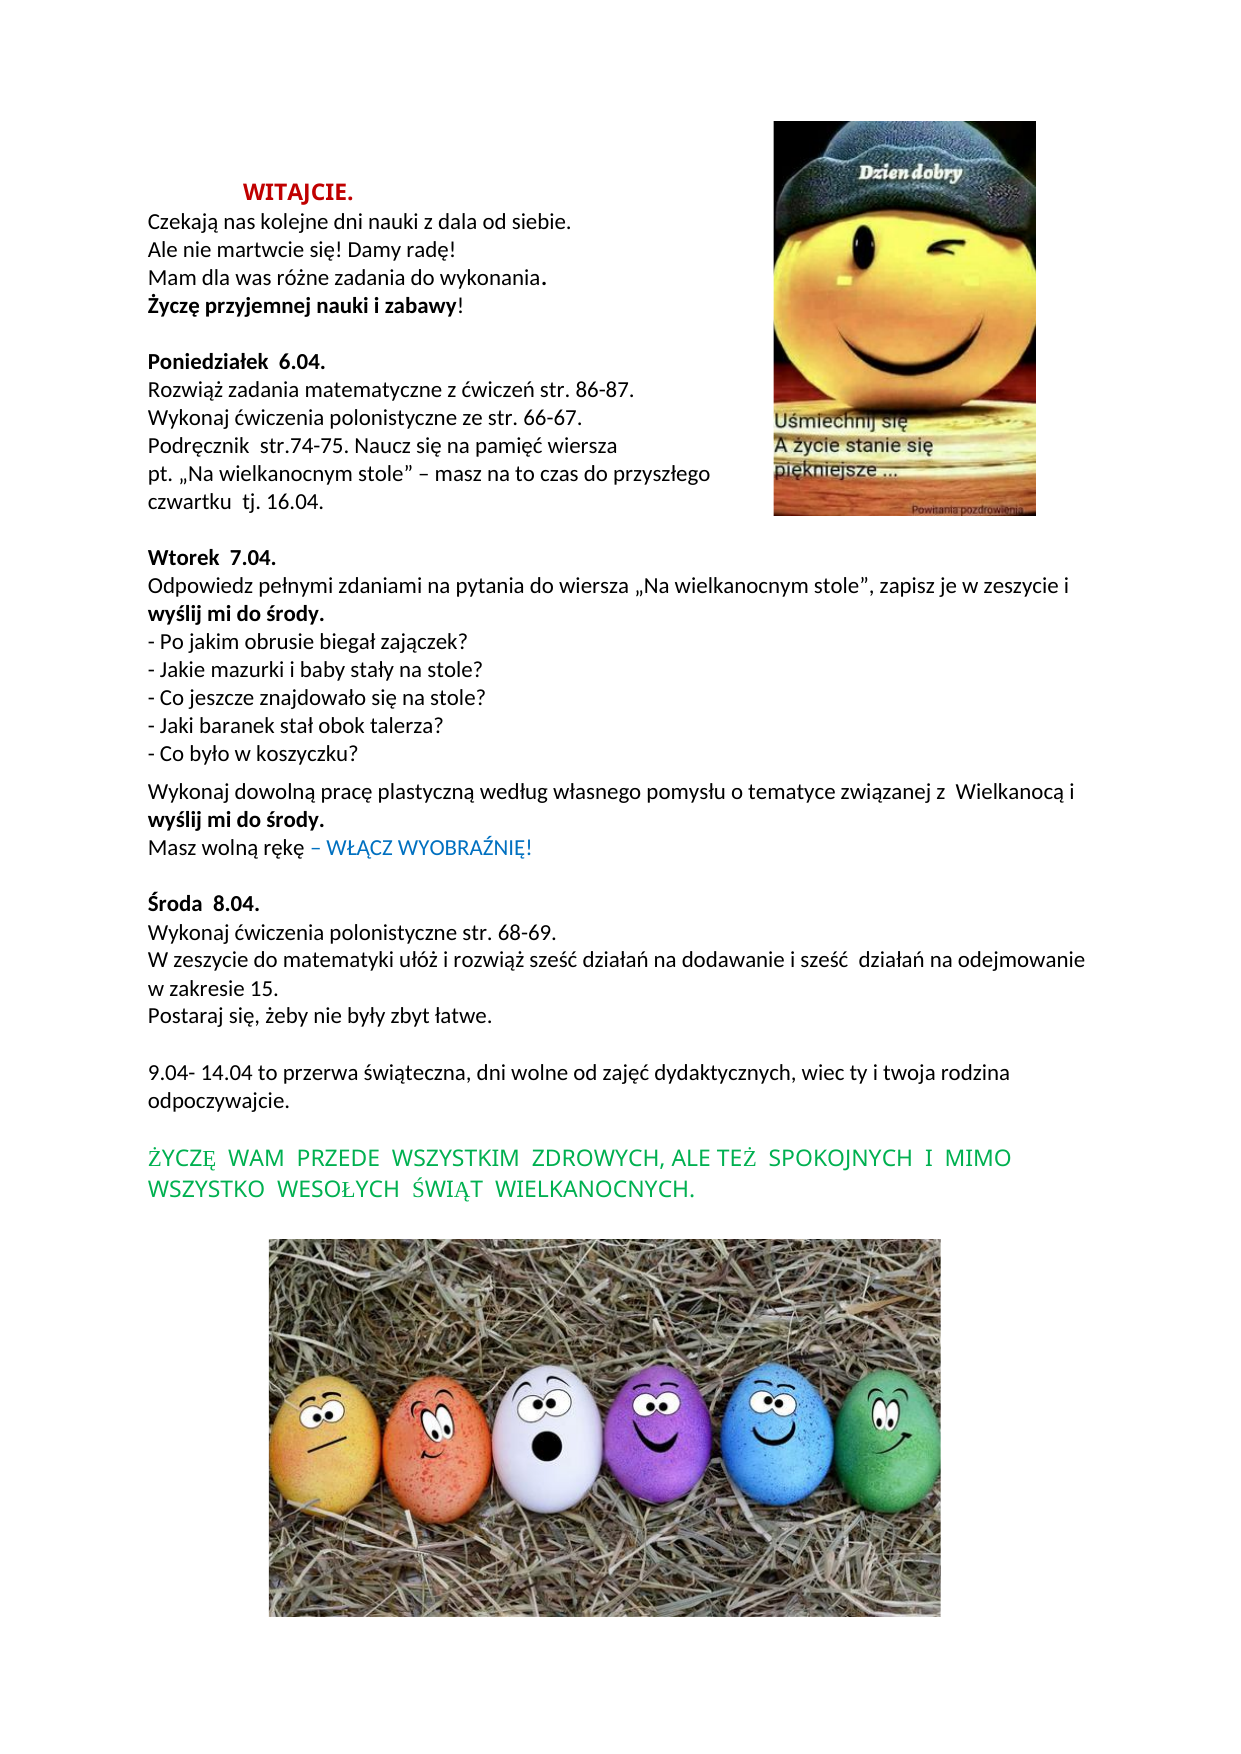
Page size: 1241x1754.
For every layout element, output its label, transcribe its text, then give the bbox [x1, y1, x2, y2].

text czwartku tj. 16.04. [148, 487, 1093, 515]
text Poniedziałek 6.04. [148, 347, 1093, 375]
text - Co było w koszyczku? [148, 739, 1093, 767]
text Masz wolną rękę – WŁĄCZ WYOBRAŹNIĘ! [148, 833, 1093, 862]
picture [773, 319, 1036, 347]
picture [268, 1239, 941, 1617]
text Życzę przyjemnej nauki i zabawy! [148, 291, 1093, 319]
text Podręcznik str.74-75. Naucz się na pamięć wiersza [148, 431, 1093, 459]
text Rozwiąż zadania matematyczne z ćwiczeń str. 86-87. [148, 375, 1093, 403]
text Czekają nas kolejne dni nauki z dala od siebie. [148, 207, 1093, 235]
text - Jaki baranek stał obok talerza? [148, 711, 1093, 739]
text Wykonaj dowolną pracę plastyczną według własnego pomysłu o tematyce związanej z Wielkanocą i wyślij mi do środy. [148, 777, 1093, 833]
picture [773, 121, 1036, 176]
text Ale nie martwcie się! Damy radę! [148, 235, 1093, 263]
text ŻYCZĘ WAM PRZEDE WSZYSTKIM ZDROWYCH, ALE TEŻ SPOKOJNYCH I MIMO WSZYSTKO WESOŁYCH ŚWIĄT WIELKANOCNYCH. [148, 1142, 1093, 1204]
text Wykonaj ćwiczenia polonistyczne str. 68-69. [148, 918, 1093, 946]
text - Jakie mazurki i baby stały na stole? [148, 655, 1093, 683]
text 9.04- 14.04 to przerwa świąteczna, dni wolne od zajęć dydaktycznych, wiec ty i twoja rodzina odpoczywajcie. [148, 1058, 1093, 1114]
text WITAJCIE. [148, 176, 1093, 207]
text W zeszycie do matematyki ułóż i rozwiąż sześć działań na dodawanie i sześć działań na odejmowanie w zakresie 15. [148, 946, 1093, 1002]
text Postaraj się, żeby nie były zbyt łatwe. [148, 1002, 1093, 1030]
text pt. „Na wielkanocnym stole” – masz na to czas do przyszłego [148, 459, 1093, 487]
text - Co jeszcze znajdowało się na stole? [148, 683, 1093, 711]
text Mam dla was różne zadania do wykonania. [148, 263, 1093, 291]
text Wtorek 7.04. [148, 543, 1093, 571]
text Środa 8.04. [148, 889, 1093, 918]
text Odpowiedz pełnymi zdaniami na pytania do wiersza „Na wielkanocnym stole”, zapisz je w zeszycie i wyślij mi do środy. [148, 571, 1093, 627]
text Wykonaj ćwiczenia polonistyczne ze str. 66-67. [148, 403, 1093, 431]
text - Po jakim obrusie biegał zajączek? [148, 627, 1093, 655]
